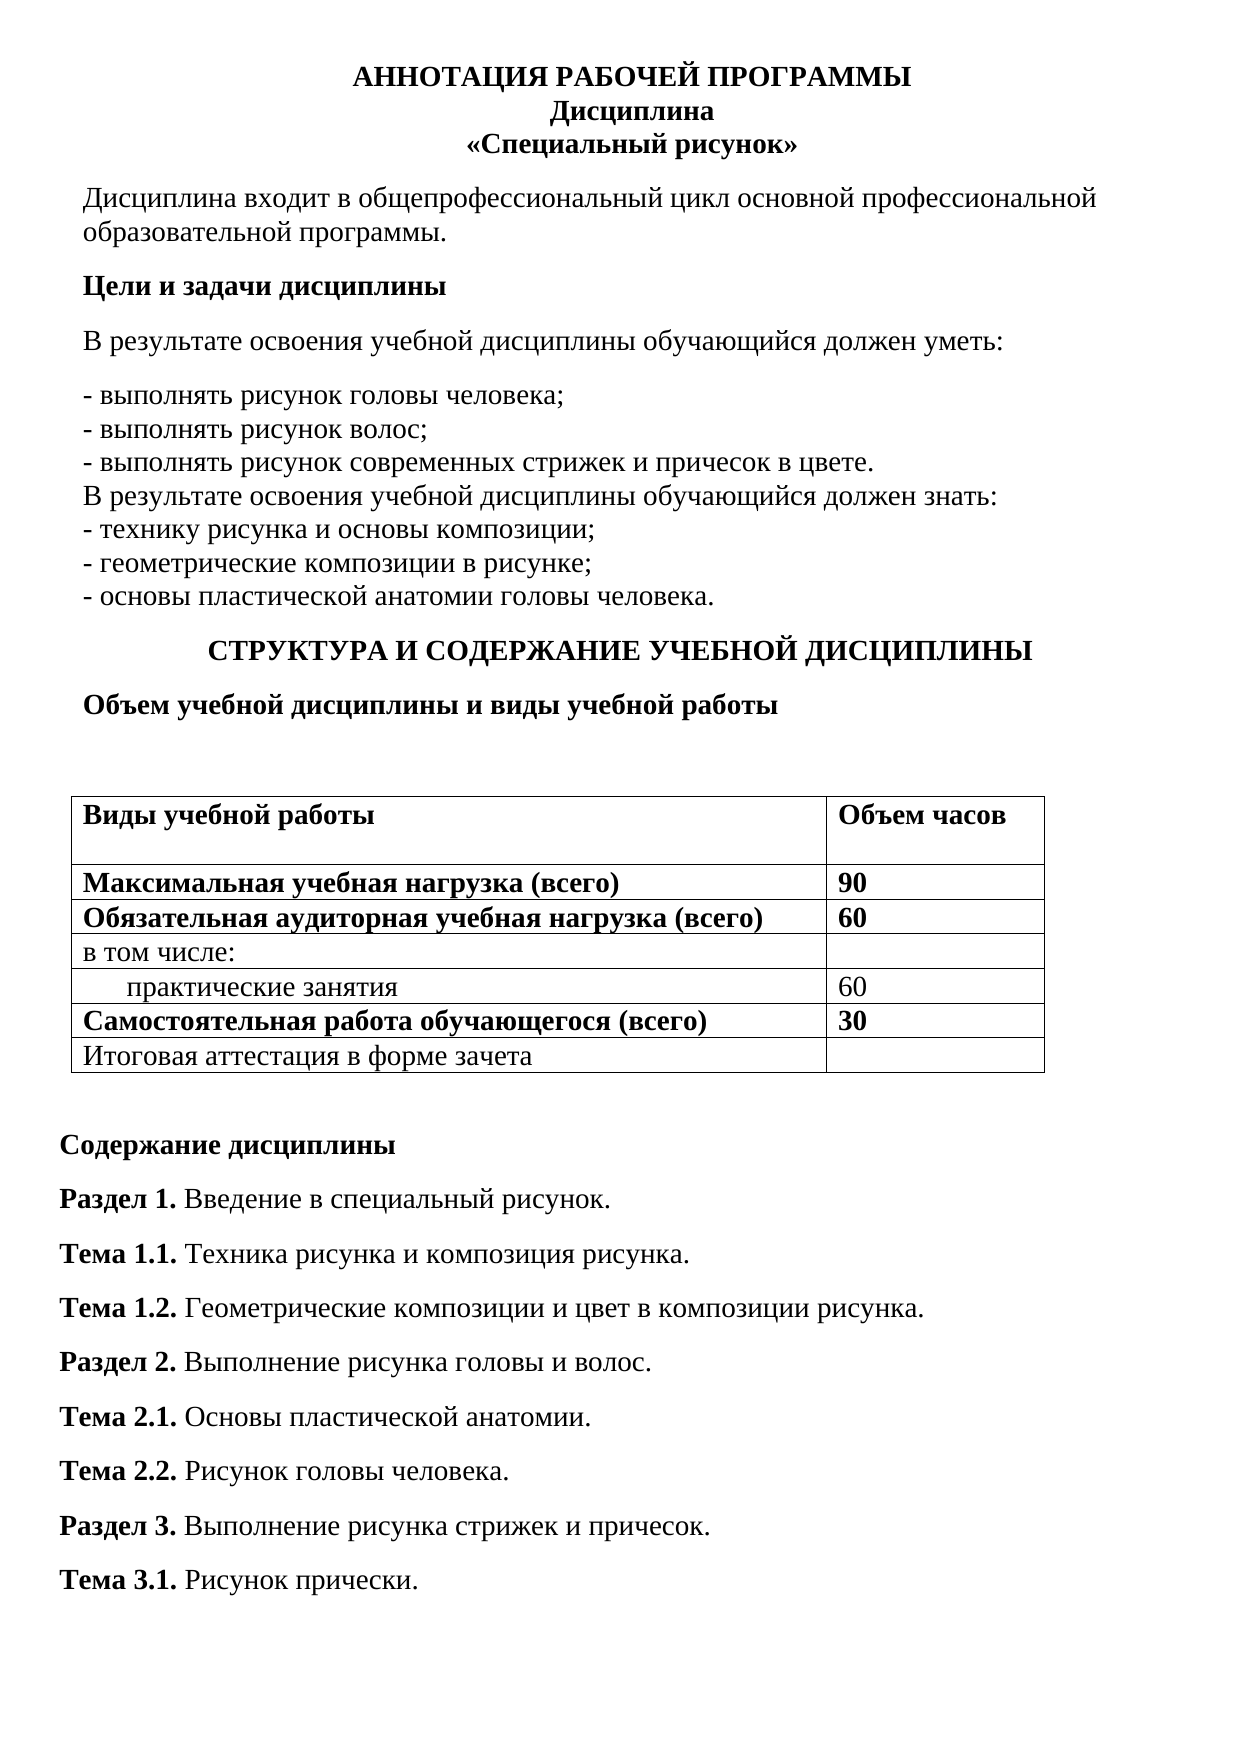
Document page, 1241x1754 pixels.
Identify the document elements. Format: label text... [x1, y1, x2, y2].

text - геометрические композиции в рисунке; [83, 545, 1181, 578]
table_cell [827, 1038, 1044, 1072]
text «Специальный рисунок» [83, 126, 1181, 160]
text - основы пластической анатомии головы человека. [83, 578, 1181, 612]
text Тема 3.1. Рисунок прически. [59, 1562, 1181, 1596]
table_cell [827, 934, 1044, 968]
table_header Виды учебной работы [72, 797, 826, 864]
text Тема 1.2. Геометрические композиции и цвет в композиции рисунка. [59, 1290, 1181, 1324]
table_cell Максимальная учебная нагрузка (всего) [72, 865, 826, 899]
text Раздел 2. Выполнение рисунка головы и волос. [59, 1344, 1181, 1378]
text Тема 2.1. Основы пластической анатомии. [59, 1399, 1181, 1432]
text В результате освоения учебной дисциплины обучающийся должен знать: [83, 478, 1181, 511]
table_cell 60 [827, 900, 1044, 933]
text Объем учебной дисциплины и виды учебной работы [83, 687, 1181, 721]
text Содержание дисциплины [59, 1127, 1181, 1161]
text Раздел 1. Введение в специальный рисунок. [59, 1181, 1181, 1215]
text - выполнять рисунок головы человека; [83, 377, 1181, 411]
text - выполнять рисунок волос; [83, 411, 1181, 444]
text Дисциплина входит в общепрофессиональный цикл основной профессиональной образовательной программы. [83, 181, 1181, 248]
text Дисциплина [83, 93, 1181, 126]
text Цели и задачи дисциплины [83, 268, 1181, 302]
text Тема 1.1. Техника рисунка и композиция рисунка. [59, 1236, 1181, 1269]
table_cell в том числе: [72, 934, 826, 968]
table_cell 60 [827, 969, 1044, 1002]
text - технику рисунка и основы композиции; [83, 511, 1181, 545]
table_header Объем часов [827, 797, 1044, 864]
text Тема 2.2. Рисунок головы человека. [59, 1453, 1181, 1487]
table_cell Итоговая аттестация в форме зачета [72, 1038, 826, 1072]
table_cell Самостоятельная работа обучающегося (всего) [72, 1004, 826, 1037]
text В результате освоения учебной дисциплины обучающийся должен уметь: [83, 323, 1181, 356]
table_cell Обязательная аудиторная учебная нагрузка (всего) [72, 900, 826, 933]
table_cell 30 [827, 1004, 1044, 1037]
table_cell практические занятия [72, 969, 826, 1002]
text - выполнять рисунок современных стрижек и причесок в цвете. [83, 444, 1181, 478]
text СТРУКТУРА И СОДЕРЖАНИЕ УЧЕБНОЙ ДИСЦИПЛИНЫ [59, 633, 1181, 666]
text Аннотация РАБОЧЕЙ ПРОГРАММЫ [83, 59, 1181, 93]
text Раздел 3. Выполнение рисунка стрижек и причесок. [59, 1508, 1181, 1541]
table_cell 90 [827, 865, 1044, 899]
